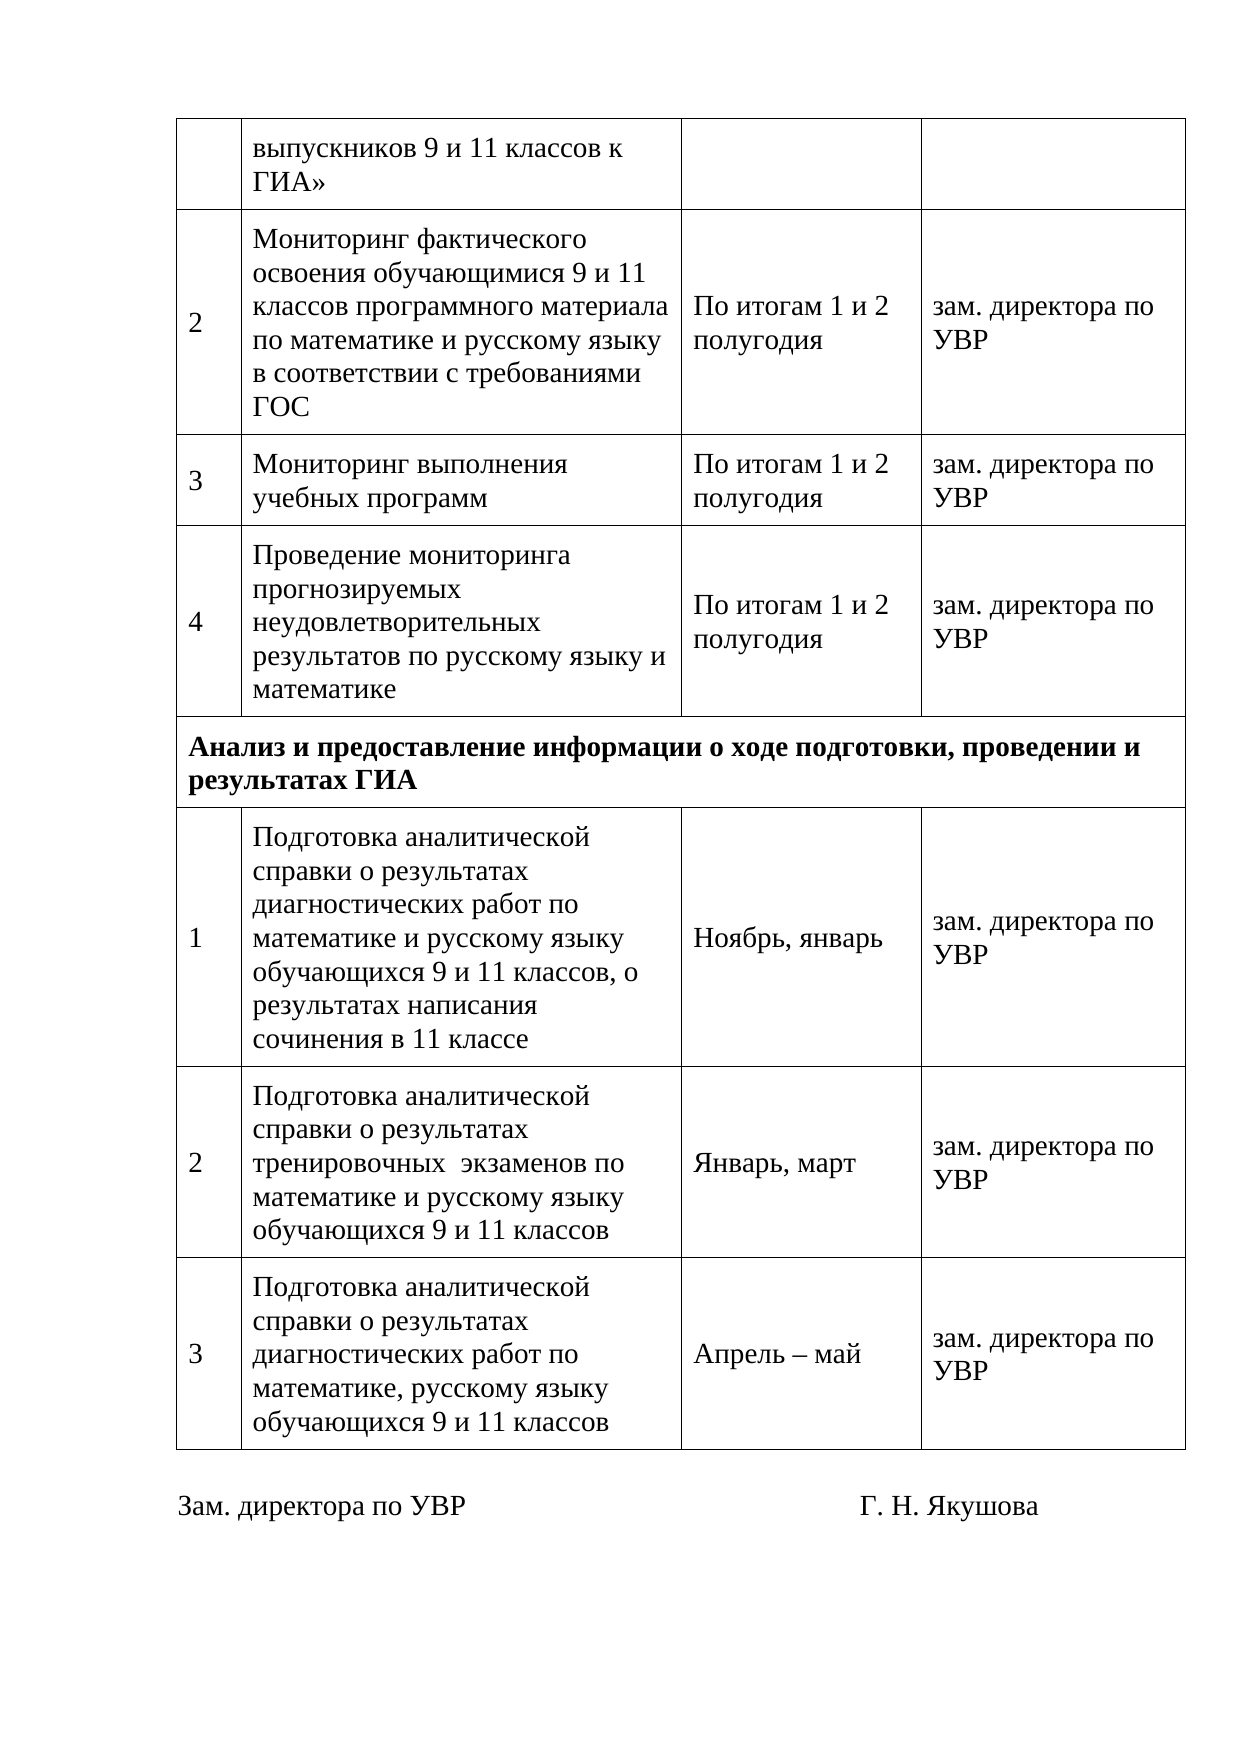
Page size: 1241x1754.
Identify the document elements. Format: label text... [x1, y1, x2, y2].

table_cell 2 [177, 1067, 241, 1257]
table_cell зам. директора по УВР [922, 808, 1185, 1066]
table_cell 2 [177, 210, 241, 434]
table_cell зам. директора по УВР [922, 526, 1185, 716]
table_cell Ноябрь, январь [682, 808, 921, 1066]
table_cell Подготовка аналитической справки о результатах тренировочных экзаменов по математике и русскому языку обучающихся 9 и 11 классов [242, 1067, 681, 1257]
table_cell 3 [177, 435, 241, 525]
table_cell зам. директора по УВР [922, 435, 1185, 525]
table_cell По итогам 1 и 2 полугодия [682, 526, 921, 716]
table_cell 1 [177, 119, 241, 209]
table_cell 4 [177, 526, 241, 716]
table_cell Подготовка аналитической справки о результатах диагностических работ по математике, русскому языку обучающихся 9 и 11 классов [242, 1258, 681, 1448]
table_cell Мониторинг выполнения учебных программ [242, 435, 681, 525]
table_cell зам. директора по УВР [922, 1067, 1185, 1257]
table_cell зам. директора по УВР [922, 210, 1185, 434]
table_cell Проведение мониторинга прогнозируемых неудовлетворительных результатов по русскому языку и математике [242, 526, 681, 716]
table_cell Апрель – май [682, 1258, 921, 1448]
text Зам. директора по УВР Г. Н. Якушова [177, 1488, 1152, 1522]
table_cell По итогам 1 и 2 полугодия [682, 435, 921, 525]
table_cell Анализ и предоставление информации о ходе подготовки, проведении и результатах ГИА [177, 717, 1185, 807]
table_cell Январь, март [682, 1067, 921, 1257]
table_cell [242, 119, 681, 209]
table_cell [922, 119, 1185, 209]
table_cell По итогам 1 и 2 полугодия [682, 210, 921, 434]
table_cell 3 [177, 1258, 241, 1448]
table_cell зам. директора по УВР [922, 1258, 1185, 1448]
table_cell Мониторинг фактического освоения обучающимися 9 и 11 классов программного материала по математике и русскому языку в соответствии с требованиями ГОС [242, 210, 681, 434]
table_cell Подготовка аналитической справки о результатах диагностических работ по математике и русскому языку обучающихся 9 и 11 классов, о результатах написания сочинения в 11 классе [242, 808, 681, 1066]
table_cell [682, 119, 921, 209]
table_cell 1 [177, 808, 241, 1066]
